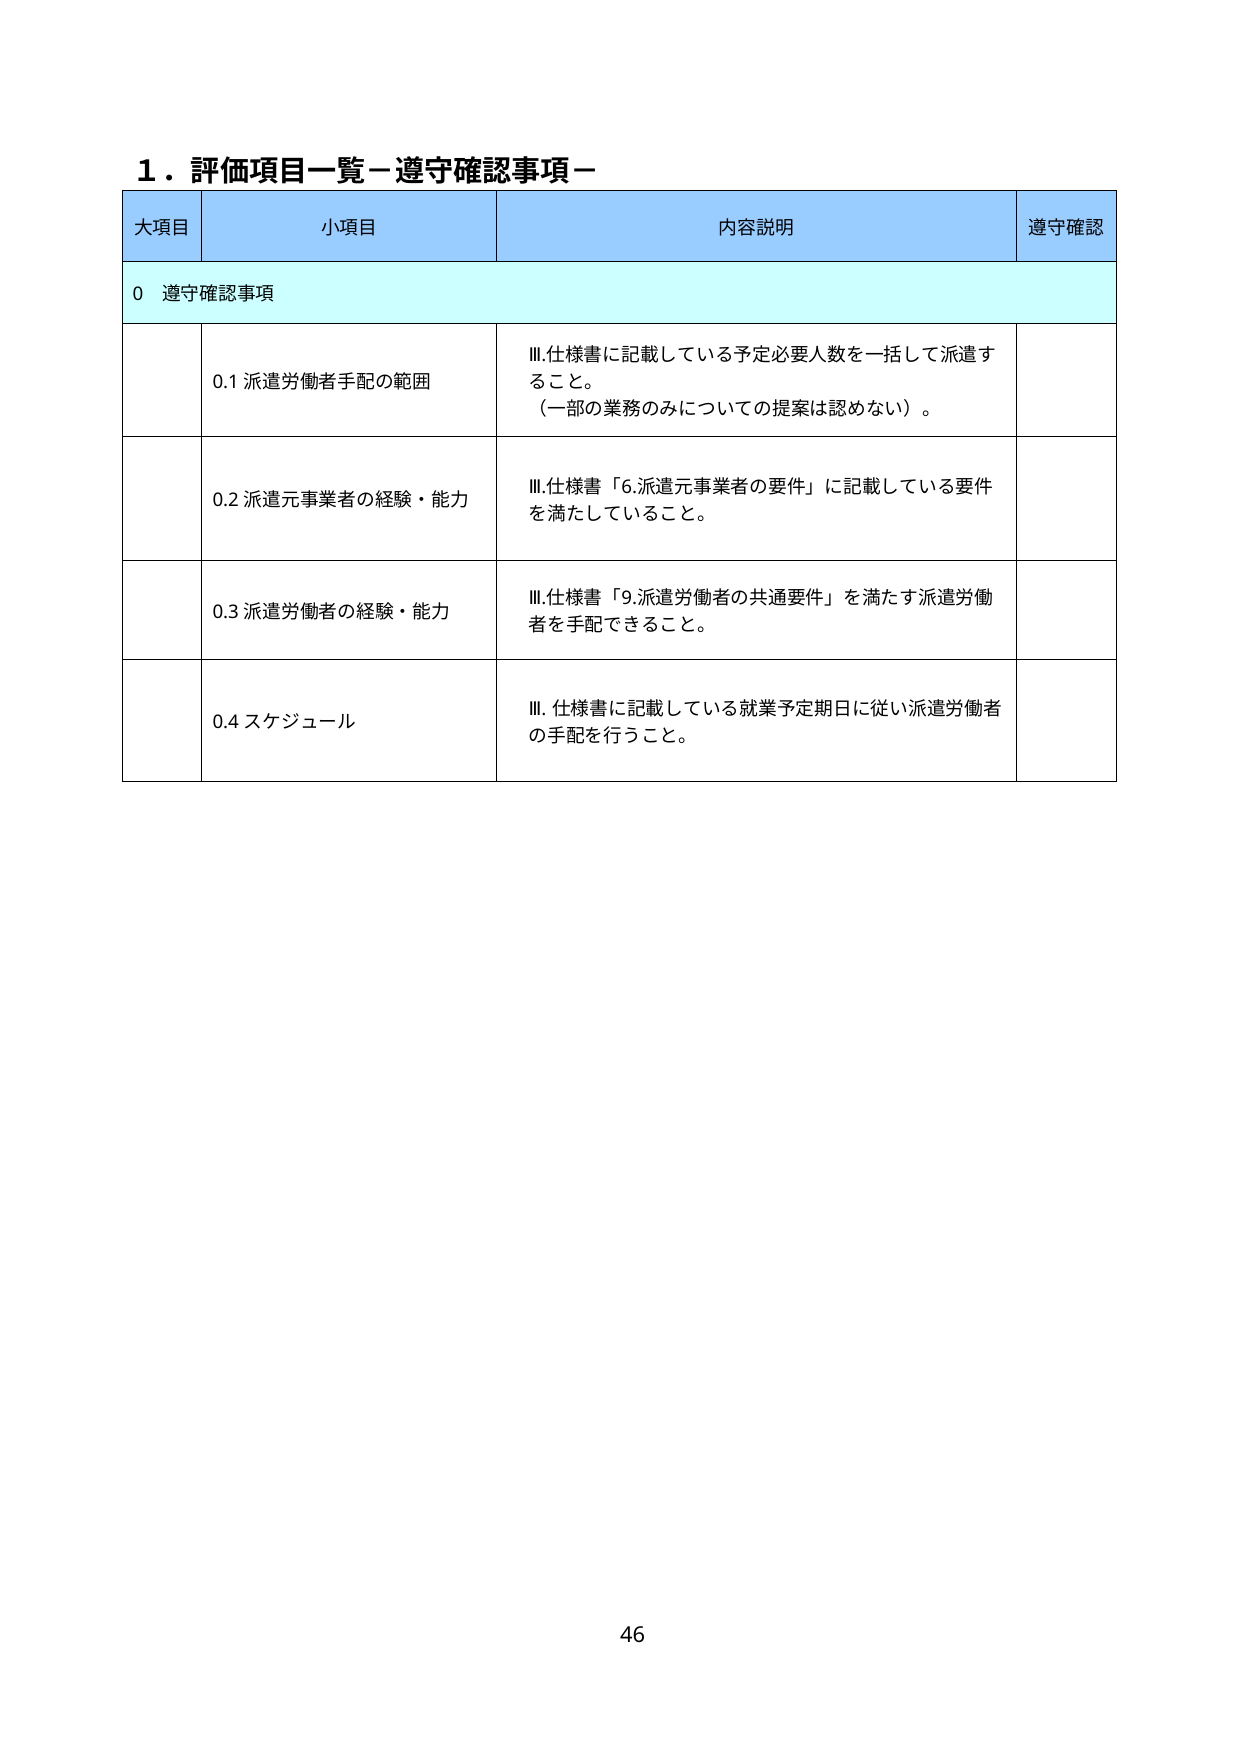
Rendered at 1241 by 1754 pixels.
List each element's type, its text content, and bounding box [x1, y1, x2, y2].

table_cell Ⅲ.仕様書「9.派遣労働者の共通要件」を満たす派遣労働者を手配できること。 [497, 561, 1016, 659]
table_cell [123, 437, 201, 560]
table_cell [123, 324, 201, 436]
table_cell 0.4 スケジュール [202, 660, 496, 781]
table_header １．評価項目一覧－遵守確認事項－ [122, 118, 1116, 190]
table_cell Ⅲ.仕様書に記載している予定必要人数を一括して派遣すること。 （一部の業務のみについての提案は認めない）。 [497, 324, 1016, 436]
table_cell 0 遵守確認事項 [123, 262, 1116, 323]
table_cell 0.3 派遣労働者の経験・能力 [202, 561, 496, 659]
table_cell 大項目 [123, 191, 201, 261]
table_cell [1017, 561, 1116, 659]
table_cell [1017, 660, 1116, 781]
table_cell 小項目 [202, 191, 496, 261]
table_cell 0.2 派遣元事業者の経験・能力 [202, 437, 496, 560]
table_cell 内容説明 [497, 191, 1016, 261]
table_cell Ⅲ.仕様書「6.派遣元事業者の要件」に記載している要件を満たしていること。 [497, 437, 1016, 560]
table_cell Ⅲ. 仕様書に記載している就業予定期日に従い派遣労働者の手配を行うこと。 [497, 660, 1016, 781]
table_cell 遵守確認 [1017, 191, 1116, 261]
table_cell [1017, 437, 1116, 560]
table_cell [123, 561, 201, 659]
table_cell [1017, 324, 1116, 436]
table_cell [123, 660, 201, 781]
table_cell 0.1 派遣労働者手配の範囲 [202, 324, 496, 436]
